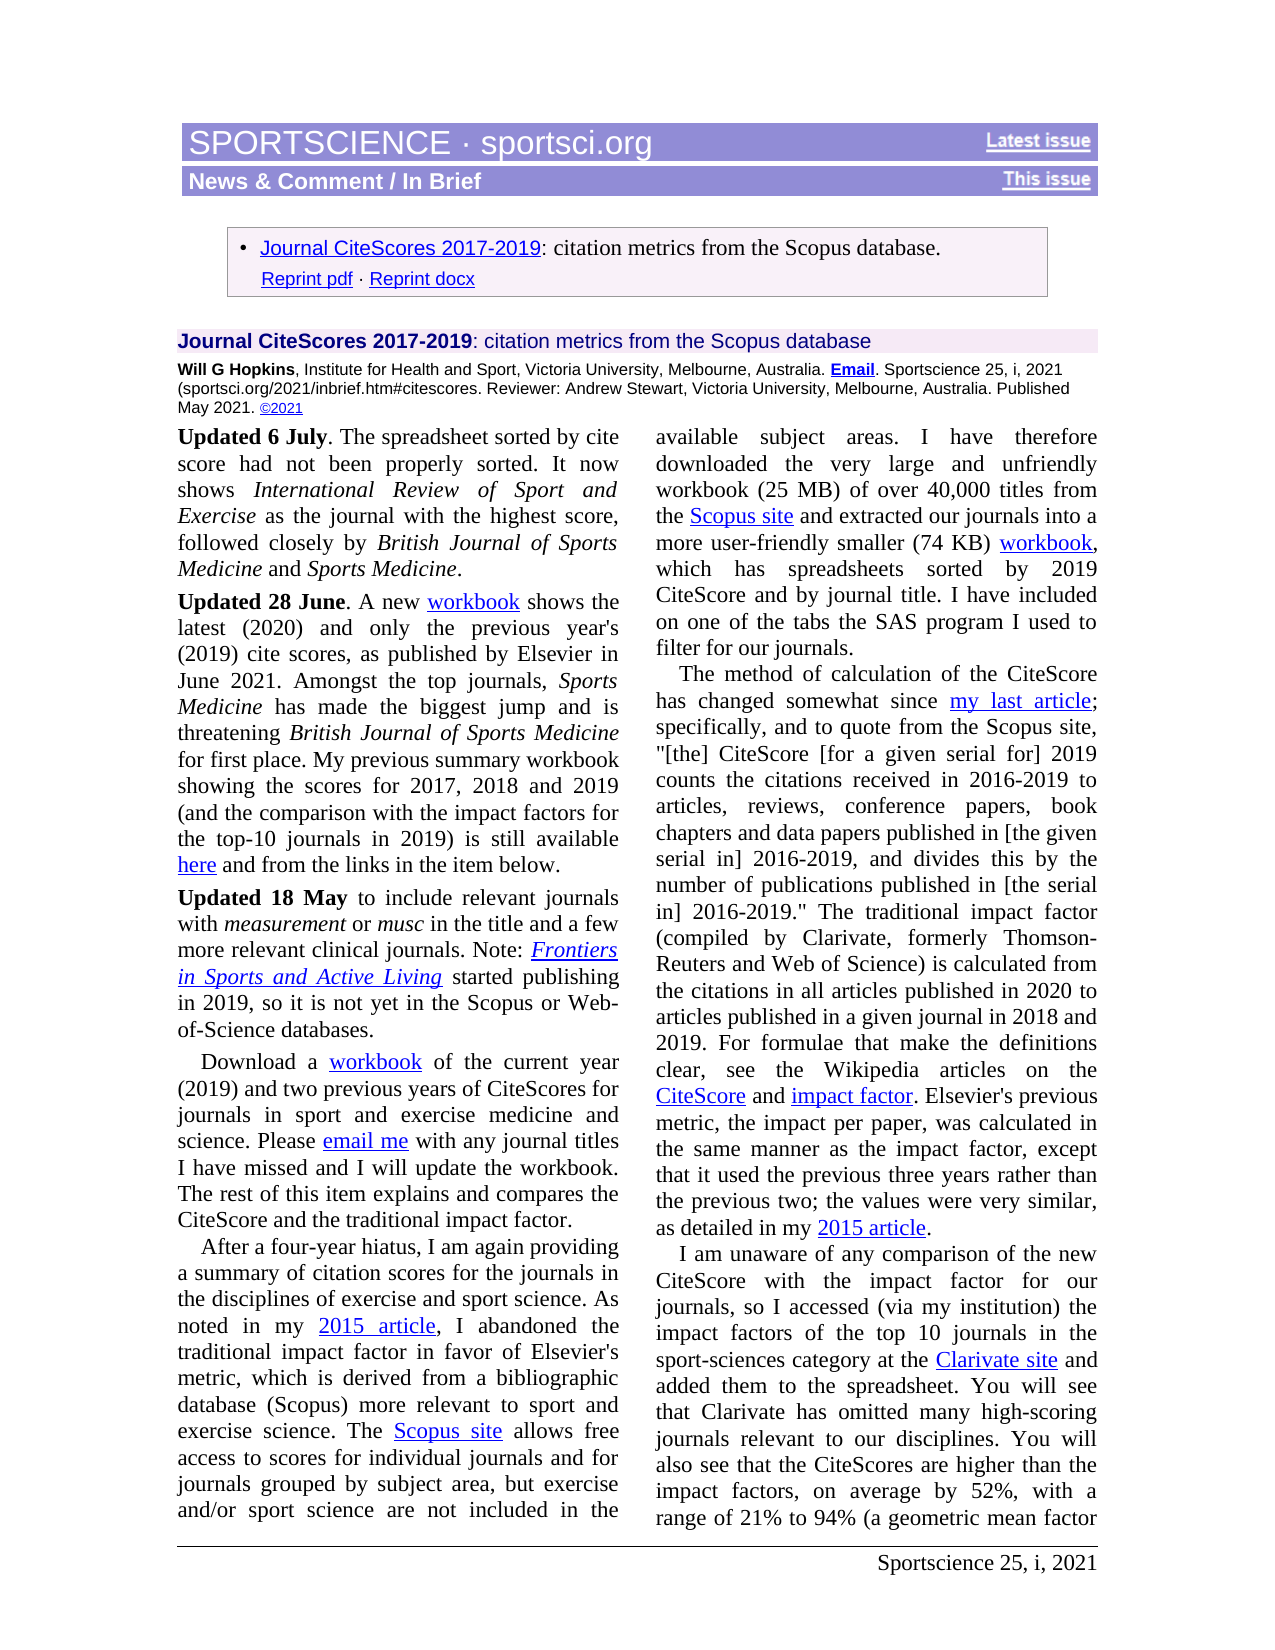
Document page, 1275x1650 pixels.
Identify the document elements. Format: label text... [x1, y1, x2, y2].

table_header SPORTSCIENCE · sportsci.org [182, 123, 919, 161]
text The method of calculation of the CiteScore has changed somewhat since my last article; specifically, and to quote from the Scopus site, "[the] CiteScore [for a given serial for] 2019 counts the citations received in 2016-2019 to articles, reviews, conference papers, book chapters and data papers published in [the given serial in] 2016-2019, and divides this by the number of publications published in [the serial in] 2016-2019." The traditional impact factor (compiled by Clarivate, formerly Thomson-Reuters and Web of Science) is calculated from the citations in all articles published in 2020 to articles published in a given journal in 2018 and 2019. For formulae that make the definitions clear, see the Wikipedia articles on the CiteScore and impact factor. Elsevier's previous metric, the impact per paper, was calculated in the same manner as the impact factor, except that it used the previous three years rather than the previous two; the values were very similar, as detailed in my 2015 article. [656, 661, 1098, 1240]
text Updated 18 May to include relevant journals with measurement or musc in the title and a few more relevant clinical journals. Note: Frontiers in Sports and Active Living started publishing in 2019, so it is not yet in the Scopus or Web-of-Science databases. [177, 884, 619, 1042]
table_header Journal CiteScores 2017-2019: citation metrics from the Scopus database. Reprint pdf · Reprint docx [228, 228, 1047, 296]
picture [985, 131, 1092, 155]
text After a four-year hiatus, I am again providing a summary of citation scores for the journals in the disciplines of exercise and sport science. As noted in my 2015 article, I abandoned the traditional impact factor in favor of Elsevier's metric, which is derived from a bibliographic database (Scopus) more relevant to sport and exercise science. The Scopus site allows free access to scores for individual journals and for journals grouped by subject area, but exercise and/or sport science are not included in the available subject areas. I have therefore downloaded the very large and unfriendly workbook (25 MB) of over 40,000 titles from the Scopus site and extracted our journals into a more user-friendly smaller (74 KB) workbook, which has spreadsheets sorted by 2019 CiteScore and by journal title. I have included on one of the tabs the SAS program I used to filter for our journals. [656, 423, 1098, 661]
table_cell News & Comment / In Brief [182, 166, 919, 196]
text Will G Hopkins, Institute for Health and Sport, Victoria University, Melbourne, Australia. Email. Sportscience 25, i, 2021 (sportsci.org/2021/inbrief.htm#citescores. Reviewer: Andrew Stewart, Victoria University, Melbourne, Australia. Published May 2021. ©2021 [177, 359, 1098, 417]
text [656, 1240, 1098, 1530]
text After a four-year hiatus, I am again providing a summary of citation scores for the journals in the disciplines of exercise and sport science. As noted in my 2015 article, I abandoned the traditional impact factor in favor of Elsevier's metric, which is derived from a bibliographic database (Scopus) more relevant to sport and exercise science. The Scopus site allows free access to scores for individual journals and for journals grouped by subject area, but exercise and/or sport science are not included in the available subject areas. I have therefore downloaded the very large and unfriendly workbook (25 MB) of over 40,000 titles from the Scopus site and extracted our journals into a more user-friendly smaller (74 KB) workbook, which has spreadsheets sorted by 2019 CiteScore and by journal title. I have included on one of the tabs the SAS program I used to filter for our journals. [177, 1233, 619, 1523]
table_header [919, 123, 1098, 161]
picture [1001, 170, 1092, 193]
text Updated 28 June. A new workbook shows the latest (2020) and only the previous year's (2019) cite scores, as published by Elsevier in June 2021. Amongst the top journals, Sports Medicine has made the biggest jump and is threatening British Journal of Sports Medicine for first place. My previous summary workbook showing the scores for 2017, 2018 and 2019 (and the comparison with the impact factors for the top-10 journals in 2019) is still available here and from the links in the item below. [177, 588, 619, 878]
table_cell [919, 166, 1098, 196]
text Download a workbook of the current year (2019) and two previous years of CiteScores for journals in sport and exercise medicine and science. Please email me with any journal titles I have missed and I will update the workbook. The rest of this item explains and compares the CiteScore and the traditional impact factor. [177, 1048, 619, 1233]
subtitle Journal CiteScores 2017-2019: citation metrics from the Scopus database [177, 329, 1098, 353]
text Updated 6 July. The spreadsheet sorted by cite score had not been properly sorted. It now shows International Review of Sport and Exercise as the journal with the highest score, followed closely by British Journal of Sports Medicine and Sports Medicine. [177, 423, 619, 581]
